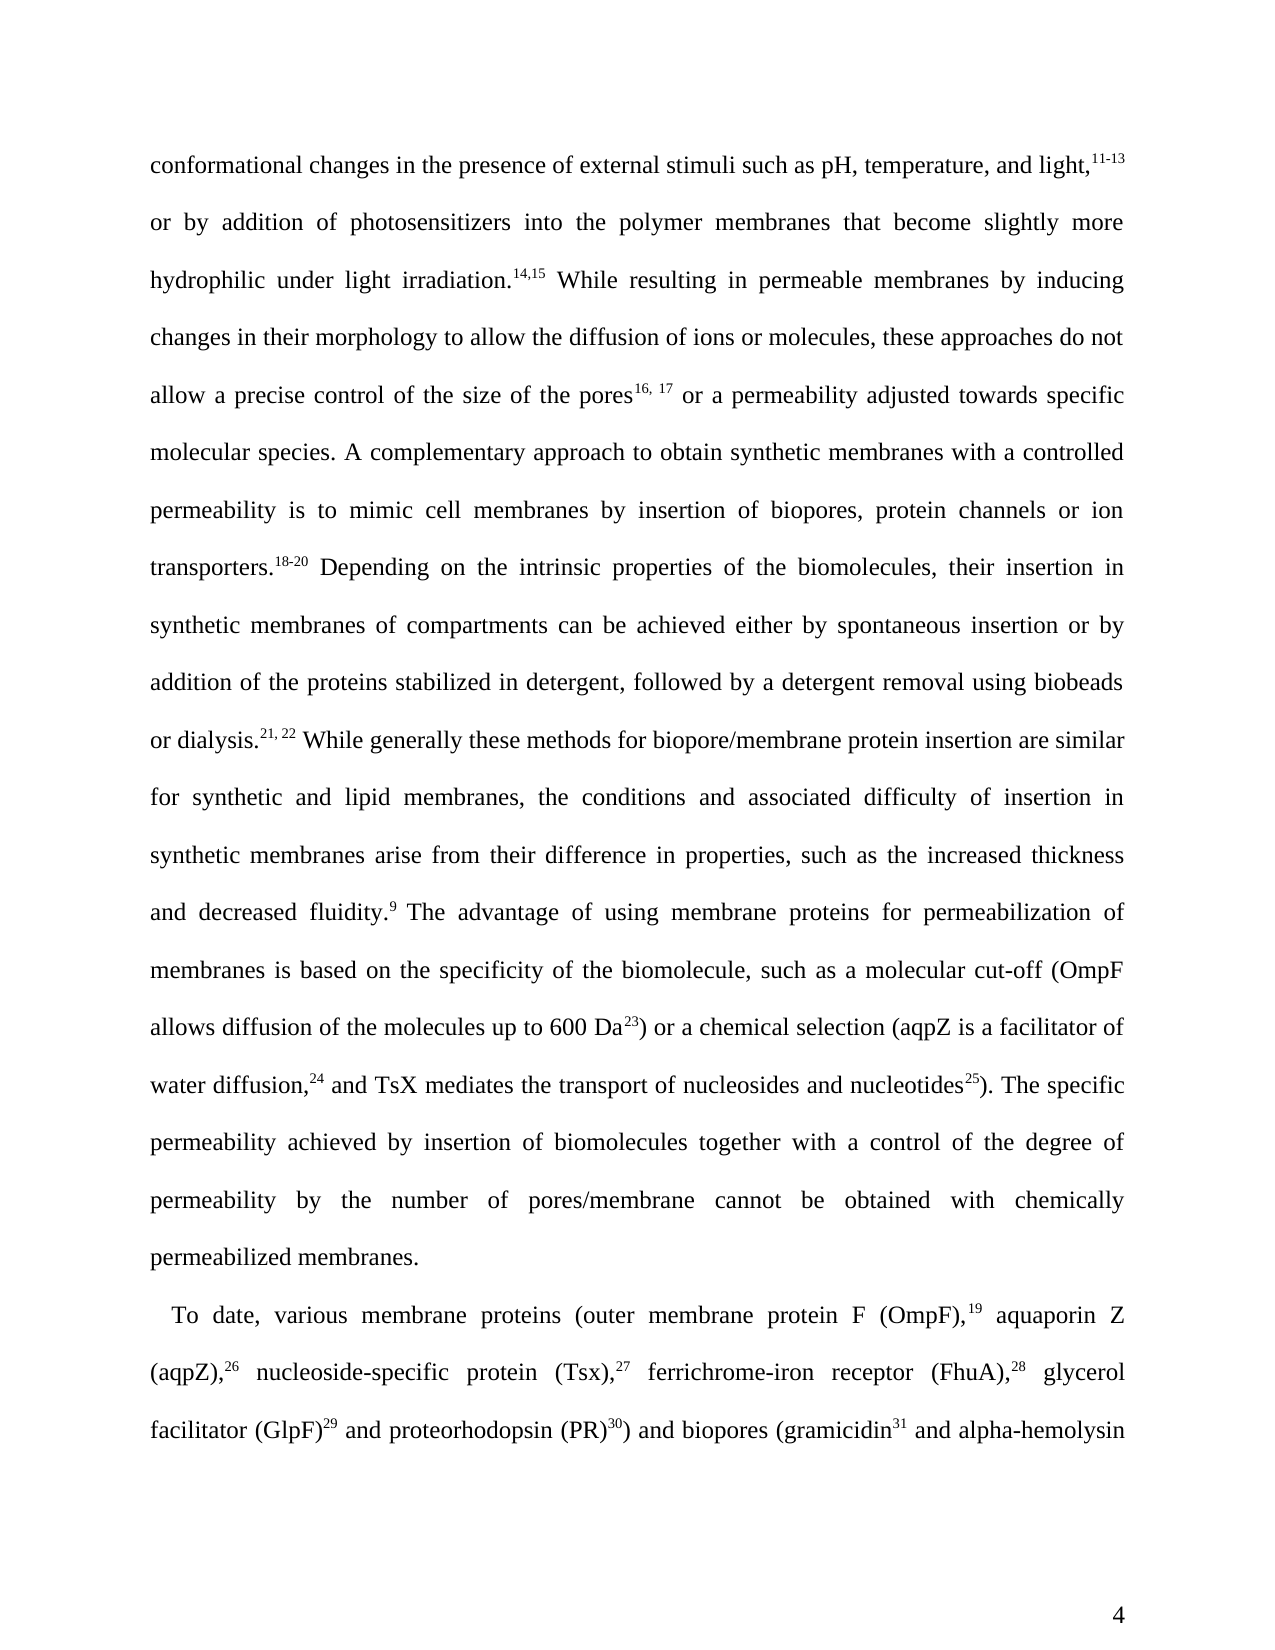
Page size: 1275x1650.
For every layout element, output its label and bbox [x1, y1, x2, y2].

text [150, 150, 1125, 1271]
text [150, 1300, 1125, 1444]
